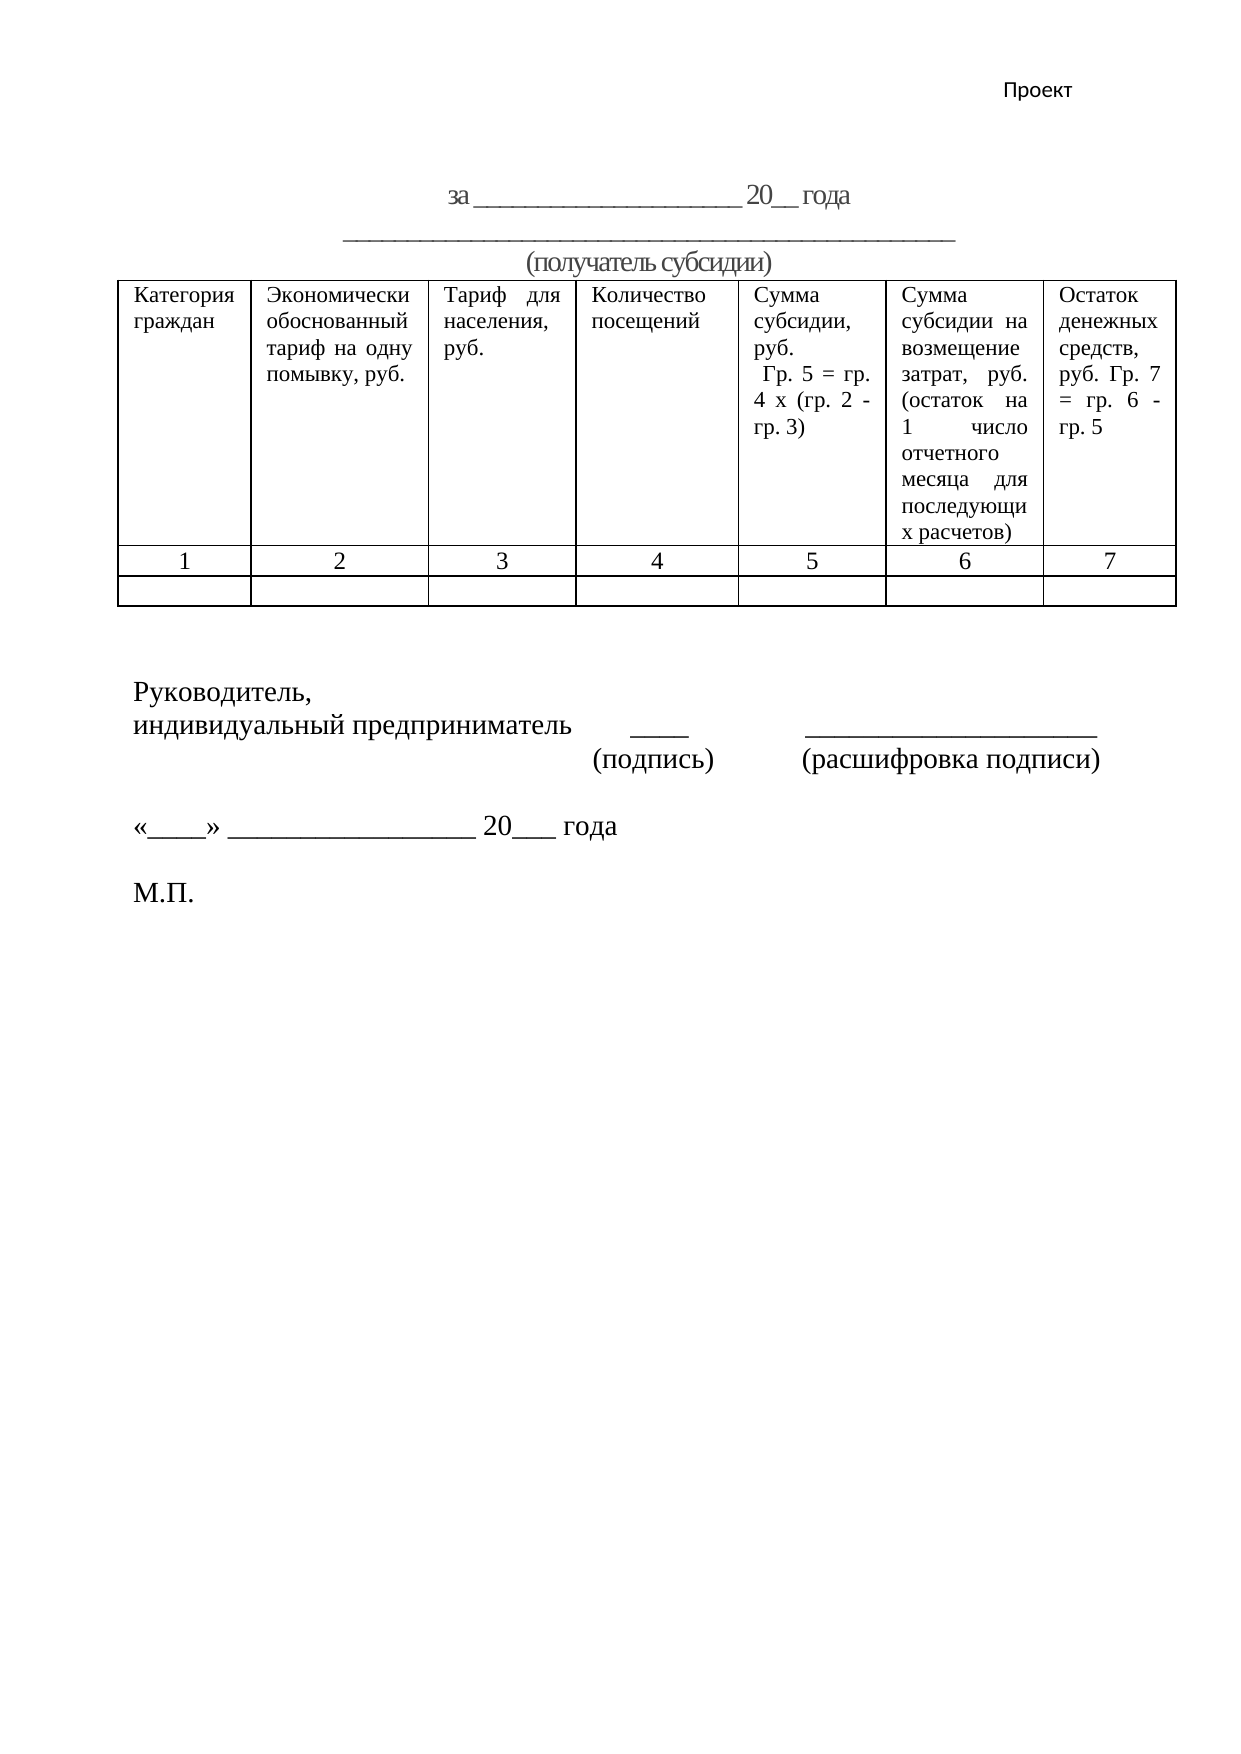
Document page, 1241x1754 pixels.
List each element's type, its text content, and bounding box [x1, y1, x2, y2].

table_cell Остаток денежных средств, руб. Гр. 7 = гр. 6 - гр. 5 [1044, 281, 1175, 544]
table_cell Количество посещений [577, 281, 738, 544]
table_cell 3 [429, 546, 575, 575]
text ________________________________________________ [133, 211, 1167, 244]
text Руководитель, [133, 674, 1167, 707]
text за _____________________ 20__ года [133, 177, 1167, 211]
table_cell 5 [739, 546, 885, 575]
text М.П. [133, 875, 1167, 909]
table_cell 1 [119, 546, 250, 575]
table_cell Сумма субсидии на возмещение затрат, руб. (остаток на 1 число отчетного месяца для последующих расчетов) [887, 281, 1043, 544]
table_cell [887, 577, 1043, 605]
table_cell [119, 577, 250, 605]
table_cell [739, 577, 885, 605]
table_cell Сумма субсидии, руб. Гр. 5 = гр. 4 x (гр. 2 - гр. 3) [739, 281, 885, 544]
text (получатель субсидии) [133, 244, 1167, 278]
table_cell Экономически обоснованный тариф на одну помывку, руб. [252, 281, 428, 544]
table_cell 6 [887, 546, 1043, 575]
table_cell 2 [252, 546, 428, 575]
table_cell [1044, 577, 1175, 605]
table_cell [252, 577, 428, 605]
text «____» _________________ 20___ года [133, 774, 1167, 842]
table_cell Категория граждан [119, 281, 250, 544]
table_cell [429, 577, 575, 605]
text индивидуальный предприниматель ____ ____________________ [133, 707, 1167, 741]
table_cell [577, 577, 738, 605]
table_cell 4 [577, 546, 738, 575]
table_cell 7 [1044, 546, 1175, 575]
text (подпись) (расшифровка подписи) [133, 741, 1167, 774]
table_cell Тариф для населения, руб. [429, 281, 575, 544]
